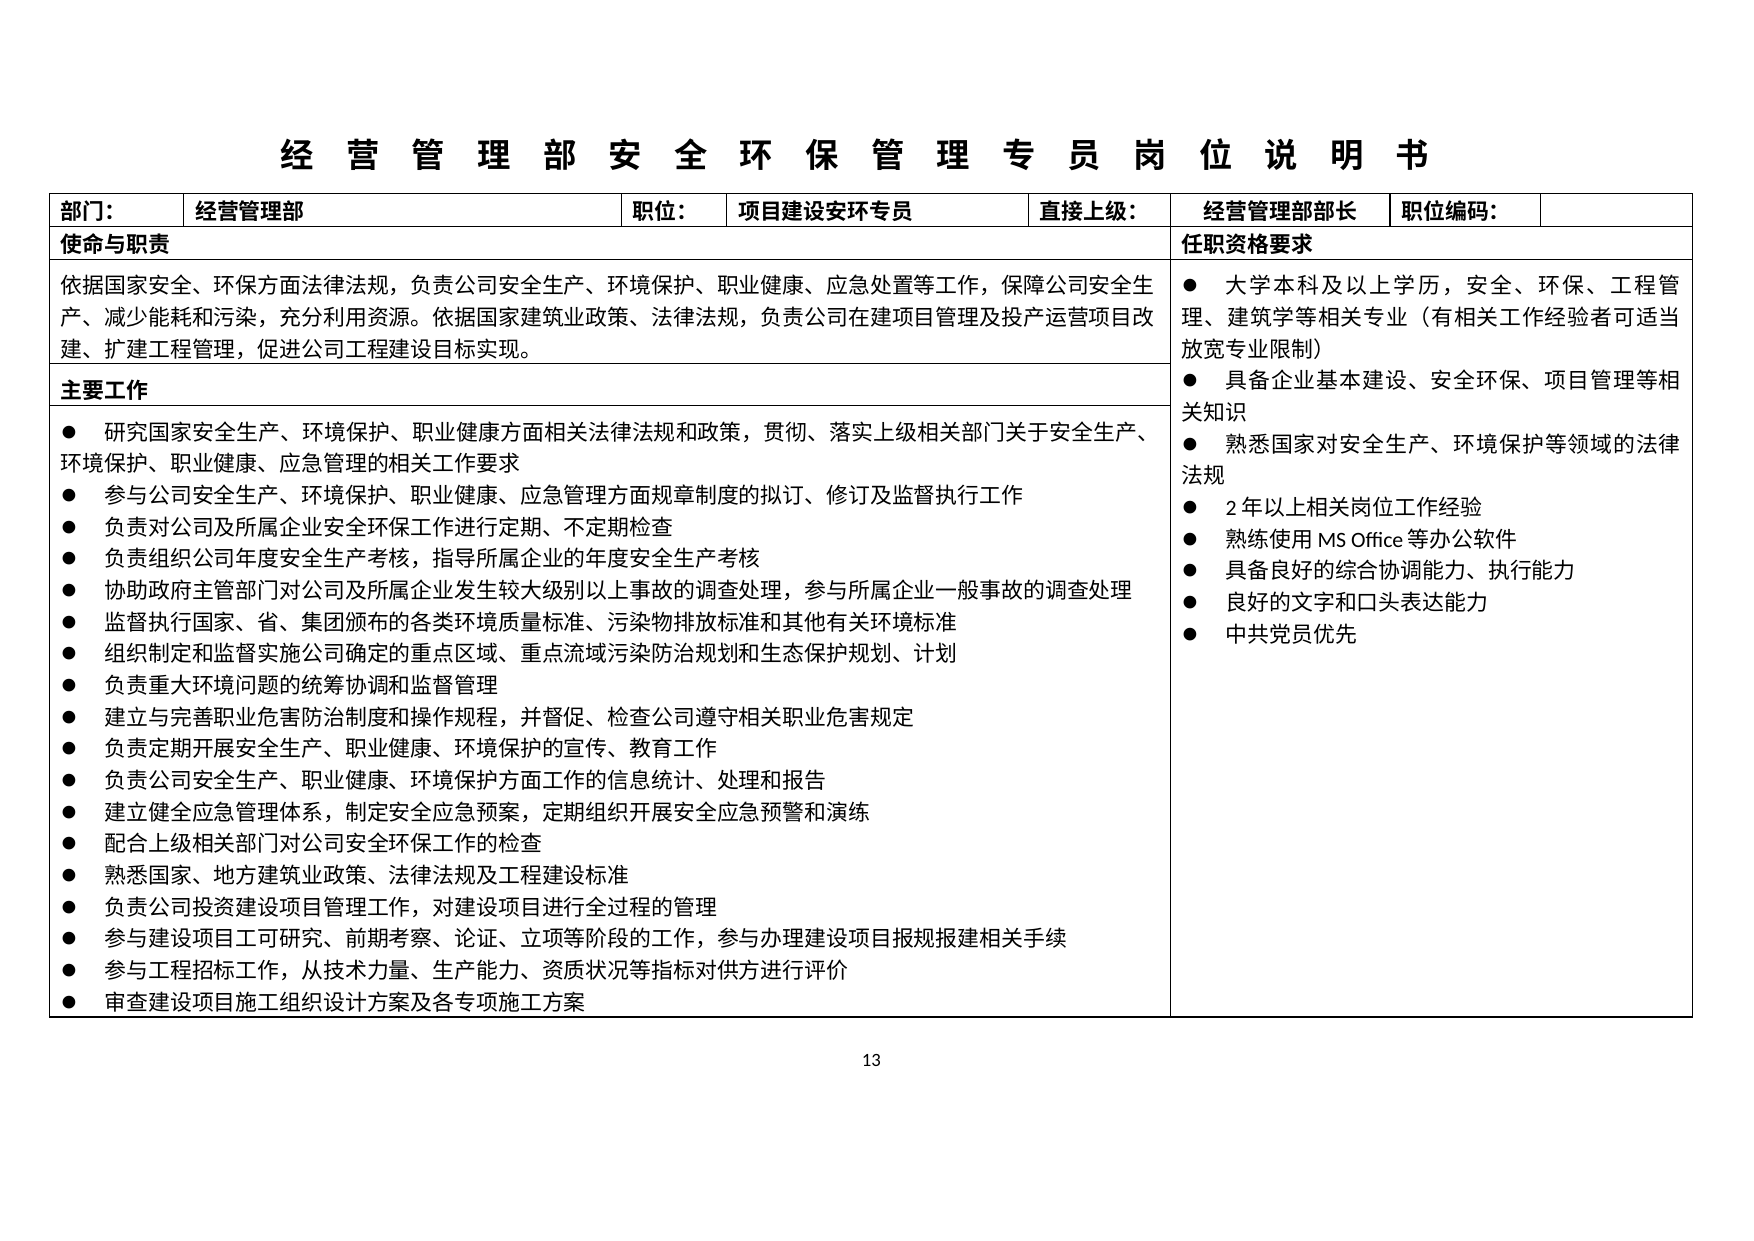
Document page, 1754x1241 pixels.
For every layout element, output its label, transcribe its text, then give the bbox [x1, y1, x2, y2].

table_cell 使命与职责 [50, 227, 1170, 258]
table_header 部门： [50, 194, 183, 226]
table_cell 大学本科及以上学历，安全、环保、工程管理、建筑学等相关专业（有相关工作经验者可适当放宽专业限制） 具备企业基本建设、安全环保、项目管理等相关知识 熟悉国家对安全生产、环境保护等领域的法律法规 2年以上相关岗位工作经验 熟练使用MS Office等办公软件 具备良好的综合协调能力、执行能力 良好的文字和口头表达能力 中共党员优先 [1171, 260, 1692, 1016]
table_cell 任职资格要求 [1171, 227, 1692, 258]
table_header [1541, 194, 1692, 226]
table_header 直接上级： [1029, 194, 1170, 226]
table_header 经营管理部部长 [1171, 194, 1389, 226]
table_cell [50, 406, 1170, 1016]
table_cell 主要工作 [50, 364, 1170, 405]
table_cell 依据国家安全、环保方面法律法规，负责公司安全生产、环境保护、职业健康、应急处置等工作，保障公司安全生产、减少能耗和污染，充分利用资源。依据国家建筑业政策、法律法规，负责公司在建项目管理及投产运营项目改建、扩建工程管理，促进公司工程建设目标实现。 [50, 260, 1170, 363]
text 经营管理部安全环保管理专员岗位说明书 [215, 122, 1527, 183]
table_header 经营管理部 [184, 194, 621, 226]
table_header 职位： [622, 194, 726, 226]
table_header 项目建设安环专员 [727, 194, 1028, 226]
table_header 职位编码： [1391, 194, 1540, 226]
